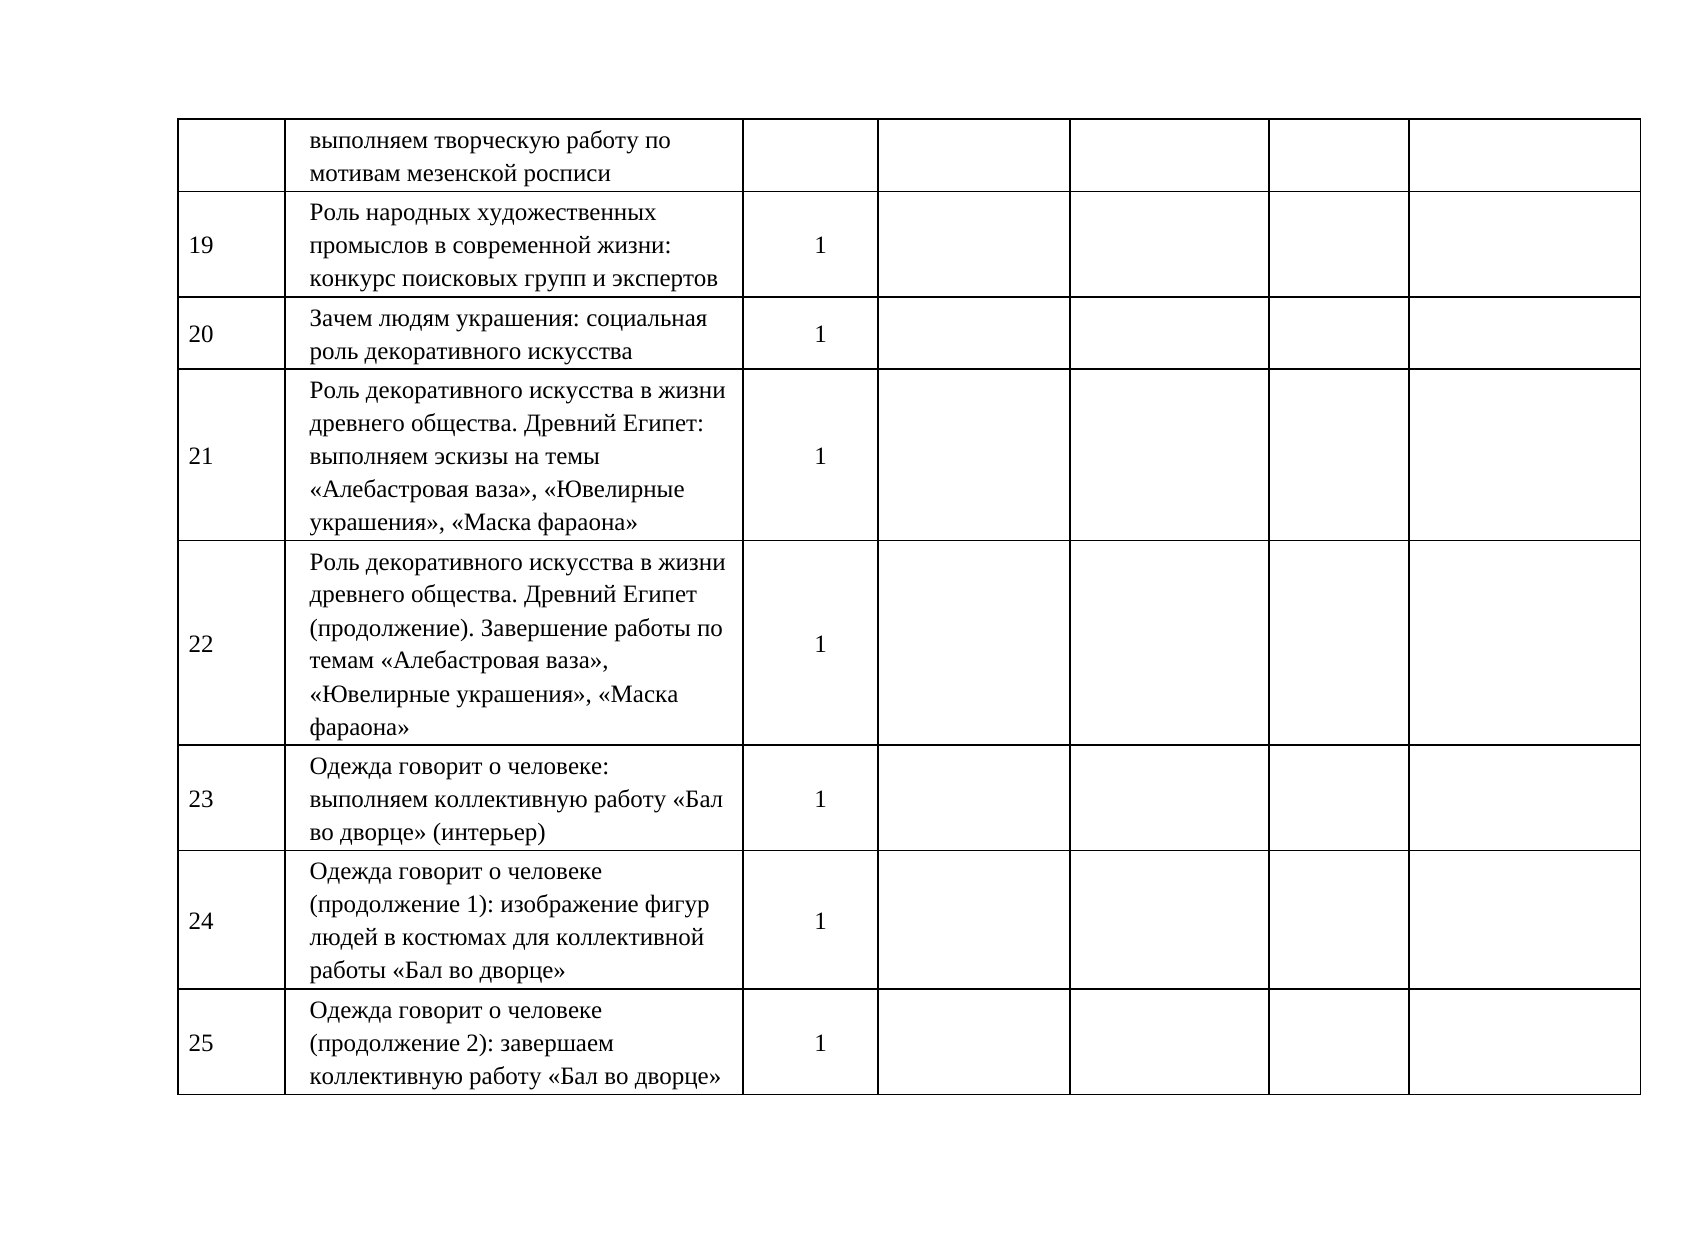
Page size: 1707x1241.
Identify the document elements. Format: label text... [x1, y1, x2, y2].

table_cell [1071, 851, 1268, 988]
table_cell [1410, 298, 1640, 368]
table_cell [1270, 851, 1408, 988]
table_cell [1270, 990, 1408, 1093]
table_cell [1071, 370, 1268, 540]
table_cell [1071, 120, 1268, 191]
table_cell 23 [179, 746, 284, 850]
table_cell 1 [744, 990, 877, 1093]
table_cell 21 [179, 370, 284, 540]
table_cell [879, 746, 1069, 850]
table_cell [1410, 120, 1640, 191]
table_cell [1270, 370, 1408, 540]
table_cell Одежда говорит о человеке (продолжение 2): завершаем коллективную работу «Бал во дворце» [286, 990, 742, 1093]
table_cell 1 [744, 851, 877, 988]
table_cell Роль народных художественных промыслов в современной жизни: конкурс поисковых групп и экспертов [286, 192, 742, 296]
table_cell 22 [179, 541, 284, 744]
table_cell [879, 298, 1069, 368]
table_cell [1071, 192, 1268, 296]
table_cell 1 [744, 746, 877, 850]
table_cell [1410, 541, 1640, 744]
table_cell [879, 990, 1069, 1093]
table_cell [1270, 298, 1408, 368]
table_cell 25 [179, 990, 284, 1093]
table_cell 20 [179, 298, 284, 368]
table_cell [879, 120, 1069, 191]
table_cell Одежда говорит о человеке: выполняем коллективную работу «Бал во дворце» (интерьер) [286, 746, 742, 850]
table_cell 19 [179, 192, 284, 296]
table_cell [879, 370, 1069, 540]
table_cell Роль декоративного искусства в жизни древнего общества. Древний Египет: выполняем эскизы на темы «Алебастровая ваза», «Ювелирные украшения», «Маска фараона» [286, 370, 742, 540]
table_cell [1410, 746, 1640, 850]
table_cell [1071, 541, 1268, 744]
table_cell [286, 120, 742, 191]
table_cell 1 [744, 370, 877, 540]
table_cell [1410, 192, 1640, 296]
table_cell Роль декоративного искусства в жизни древнего общества. Древний Египет (продолжение). Завершение работы по темам «Алебастровая ваза», «Ювелирные украшения», «Маска фараона» [286, 541, 742, 744]
table_cell [1410, 370, 1640, 540]
table_cell 18 [179, 120, 284, 191]
table_cell [1071, 746, 1268, 850]
table_cell Одежда говорит о человеке (продолжение 1): изображение фигур людей в костюмах для коллективной работы «Бал во дворце» [286, 851, 742, 988]
table_cell [1071, 990, 1268, 1093]
table_cell 1 [744, 120, 877, 191]
table_cell 1 [744, 541, 877, 744]
table_cell [1270, 192, 1408, 296]
table_cell [879, 192, 1069, 296]
table_cell [879, 541, 1069, 744]
table_cell 1 [744, 192, 877, 296]
table_cell 24 [179, 851, 284, 988]
table_cell [1270, 120, 1408, 191]
table_cell 1 [744, 298, 877, 368]
table_cell [879, 851, 1069, 988]
table_cell [1410, 990, 1640, 1093]
table_cell [1270, 746, 1408, 850]
table_cell Зачем людям украшения: социальная роль декоративного искусства [286, 298, 742, 368]
table_cell [1410, 851, 1640, 988]
table_cell [1071, 298, 1268, 368]
table_cell [1270, 541, 1408, 744]
